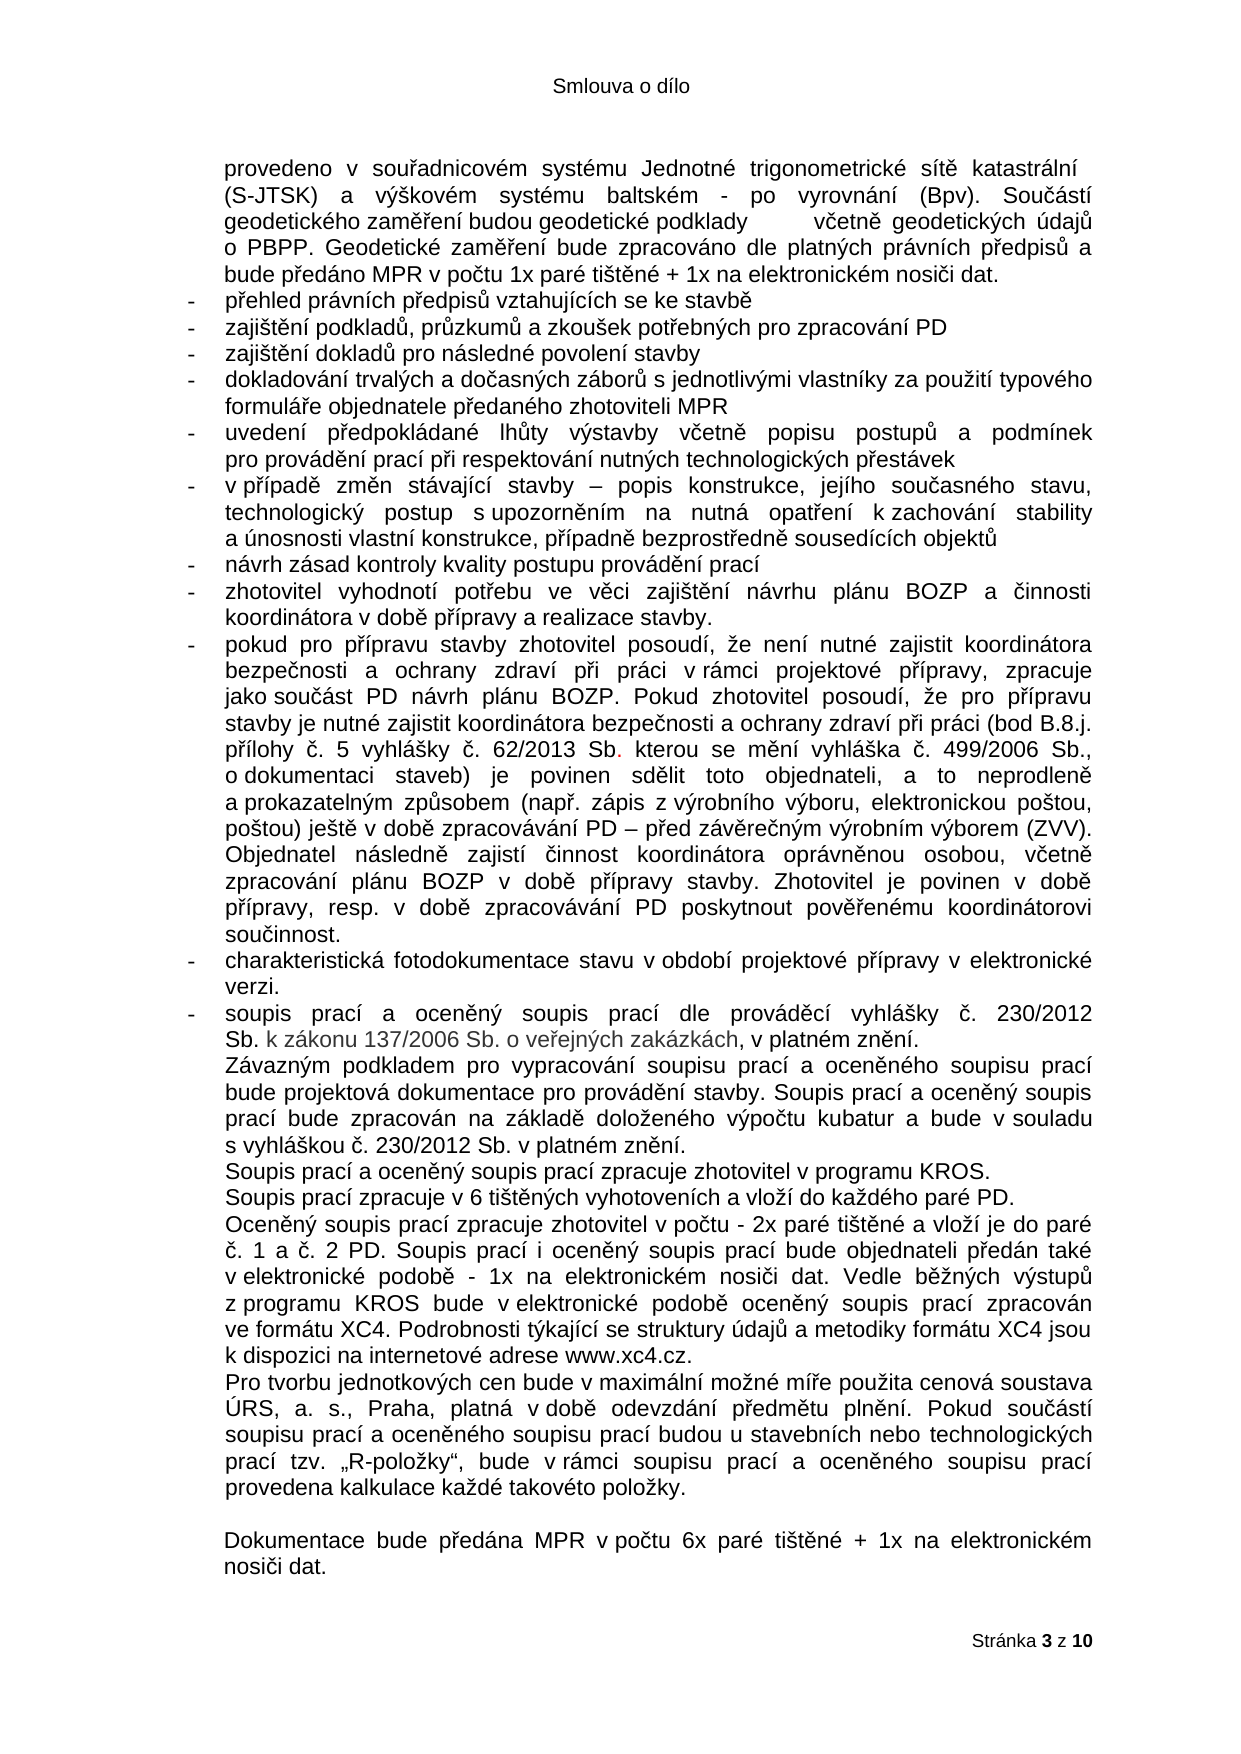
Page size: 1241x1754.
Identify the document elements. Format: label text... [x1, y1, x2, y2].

list zajištění podkladů, průzkumů a zkoušek potřebných pro zpracování PD [187, 313, 1092, 340]
list v případě změn stávající stavby – popis konstrukce, jejího současného stavu, technologický postup s upozorněním na nutná opatření k zachování stability a únosnosti vlastní konstrukce, případně bezprostředně sousedících objektů [187, 472, 1092, 551]
list uvedení předpokládané lhůty výstavby včetně popisu postupů a podmínek pro provádění prací při respektování nutných technologických přestávek [187, 419, 1092, 472]
list Závazným podkladem pro vypracování soupisu prací a oceněného soupisu prací bude projektová dokumentace pro provádění stavby. Soupis prací a oceněný soupis prací bude zpracován na základě doloženého výpočtu kubatur a bude v souladu s vyhláškou č. 230/2012 Sb. v platném znění. [225, 1052, 1092, 1158]
list soupis prací a oceněný soupis prací dle prováděcí vyhlášky č. 230/2012 Sb. k zákonu 137/2006 Sb. o veřejných zakázkách, v platném znění. [187, 1000, 1092, 1052]
list Oceněný soupis prací zpracuje zhotovitel v počtu - 2x paré tištěné a vloží je do paré č. 1 a č. 2 PD. Soupis prací i oceněný soupis prací bude objednateli předán také v elektronické podobě - 1x na elektronickém nosiči dat. Vedle běžných výstupů z programu KROS bude v elektronické podobě oceněný soupis prací zpracován ve formátu XC4. Podrobnosti týkající se struktury údajů a metodiky formátu XC4 jsou k dispozici na internetové adrese www.xc4.cz. [225, 1211, 1092, 1369]
list přehled právních předpisů vztahujících se ke stavbě [187, 287, 1092, 313]
list Dokumentace bude předána MPR v počtu 6x paré tištěné + 1x na elektronickém nosiči dat. [224, 1527, 1092, 1579]
list charakteristická fotodokumentace stavu v období projektové přípravy v elektronické verzi. [187, 947, 1092, 1000]
list zajištění dokladů pro následné povolení stavby [187, 340, 1092, 366]
list Pro tvorbu jednotkových cen bude v maximální možné míře použita cenová soustava ÚRS, a. s., Praha, platná v době odevzdání předmětu plnění. Pokud součástí soupisu prací a oceněného soupisu prací budou u stavebních nebo technologických prací tzv. „R-položky“, bude v rámci soupisu prací a oceněného soupisu prací provedena kalkulace každé takovéto položky. [225, 1369, 1092, 1501]
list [194, 155, 1092, 287]
list návrh zásad kontroly kvality postupu provádění prací [187, 551, 1092, 578]
list Soupis prací a oceněný soupis prací zpracuje zhotovitel v programu KROS. [225, 1158, 1092, 1184]
list dokladování trvalých a dočasných záborů s jednotlivými vlastníky za použití typového formuláře objednatele předaného zhotoviteli MPR [187, 366, 1092, 419]
list pokud pro přípravu stavby zhotovitel posoudí, že není nutné zajistit koordinátora bezpečnosti a ochrany zdraví při práci v rámci projektové přípravy, zpracuje jako součást PD návrh plánu BOZP. Pokud zhotovitel posoudí, že pro přípravu stavby je nutné zajistit koordinátora bezpečnosti a ochrany zdraví při práci (bod B.8.j. přílohy č. 5 vyhlášky č. 62/2013 Sb. kterou se mění vyhláška č. 499/2006 Sb., o dokumentaci staveb) je povinen sdělit toto objednateli, a to neprodleně a prokazatelným způsobem (např. zápis z výrobního výboru, elektronickou poštou, poštou) ještě v době zpracovávání PD – před závěrečným výrobním výborem (ZVV). Objednatel následně zajistí činnost koordinátora oprávněnou osobou, včetně zpracování plánu BOZP v době přípravy stavby. Zhotovitel je povinen v době přípravy, resp. v době zpracovávání PD poskytnout pověřenému koordinátorovi součinnost. [187, 631, 1092, 947]
list zhotovitel vyhodnotí potřebu ve věci zajištění návrhu plánu BOZP a činnosti koordinátora v době přípravy a realizace stavby. [187, 578, 1092, 631]
list Soupis prací zpracuje v 6 tištěných vyhotoveních a vloží do každého paré PD. [225, 1184, 1092, 1211]
